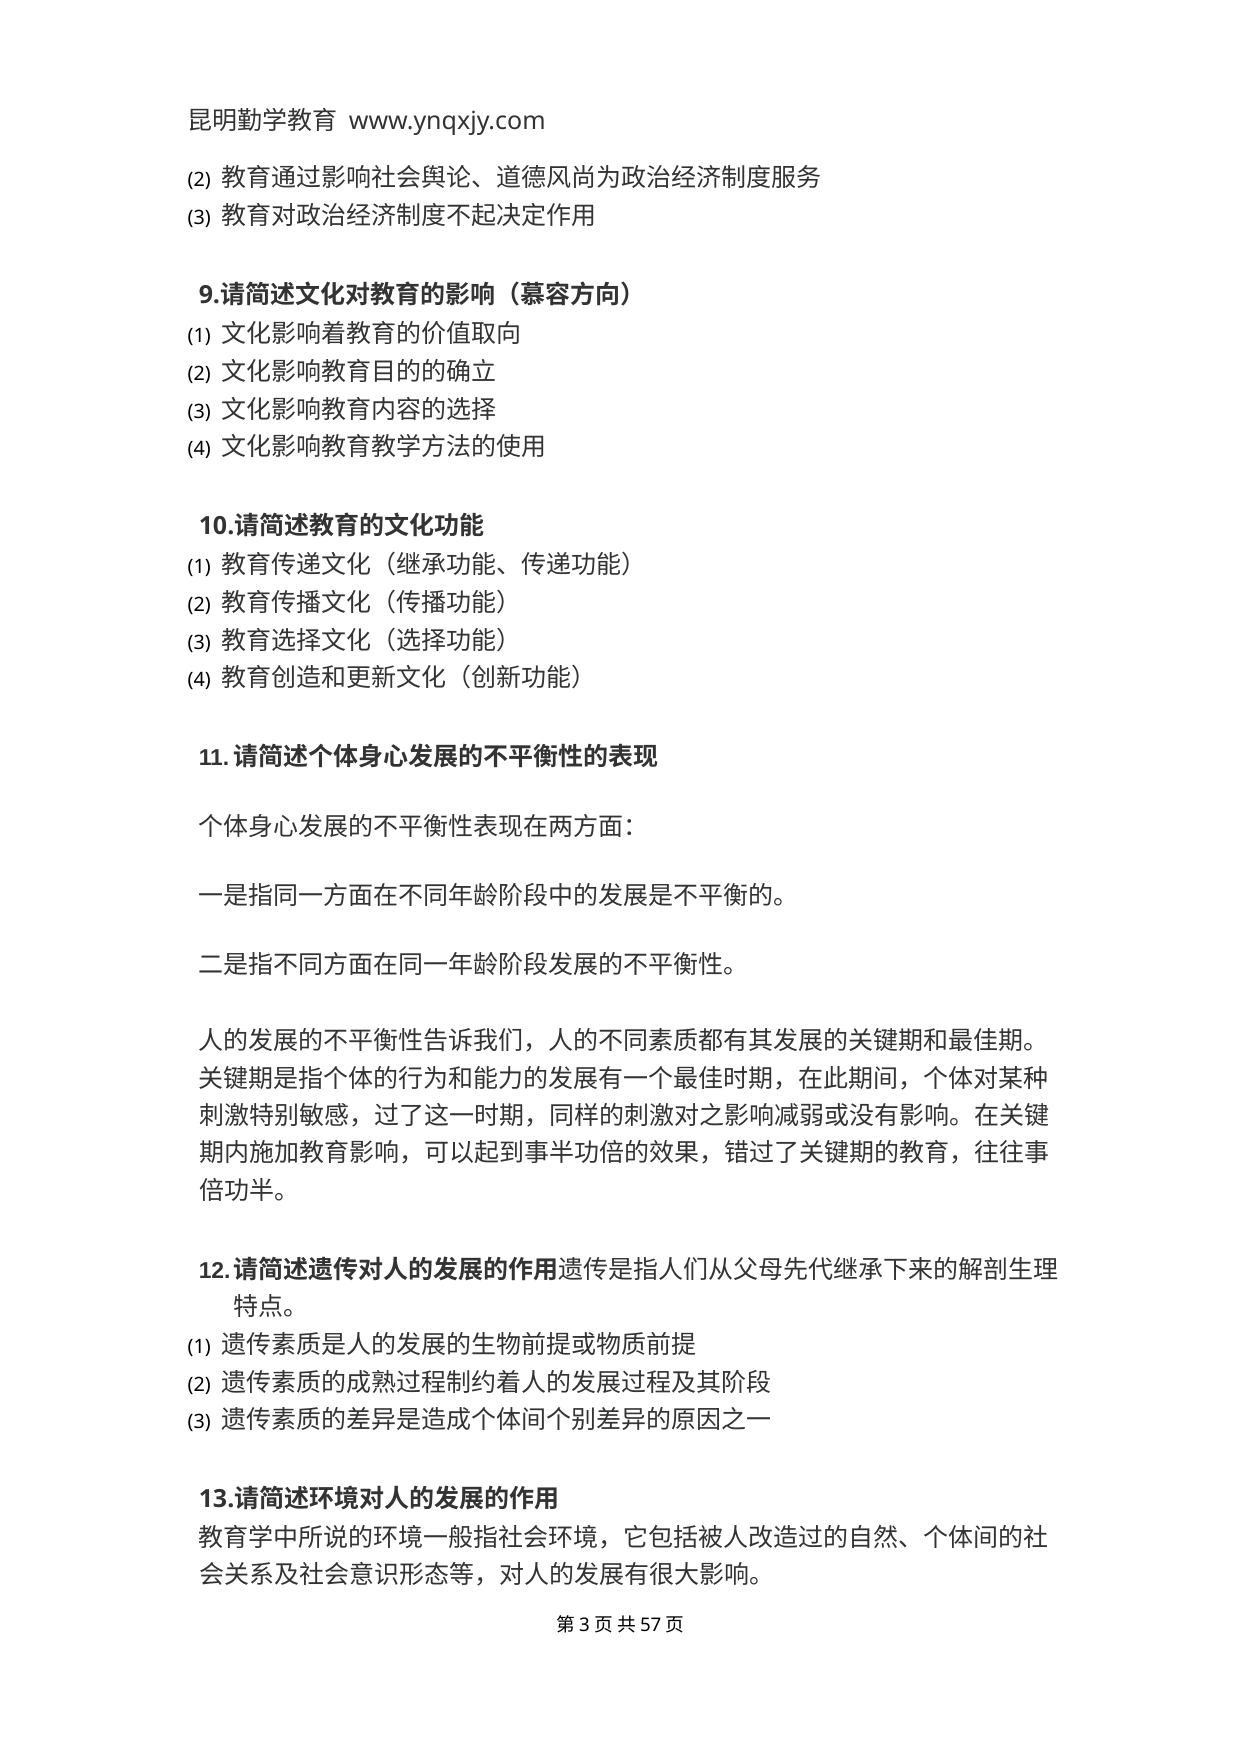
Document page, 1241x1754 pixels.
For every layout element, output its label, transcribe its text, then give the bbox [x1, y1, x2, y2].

list 遗传素质是人的发展的生物前提或物质前提 [187, 1324, 1071, 1360]
list 请简述个体身心发展的不平衡性的表现 [198, 737, 1071, 773]
text 教育学中所说的环境一般指社会环境，它包括被人改造过的自然、个体间的社会关系及社会意识形态等，对人的发展有很大影响。 [198, 1517, 1071, 1591]
text 关键期是指个体的行为和能力的发展有一个最佳时期，在此期间，个体对某种刺激特别敏感，过了这一时期，同样的刺激对之影响减弱或没有影响。在关键期内施加教育影响，可以起到事半功倍的效果，错过了关键期的教育，往往事倍功半。 [198, 1058, 1071, 1206]
list 教育选择文化（选择功能） [187, 620, 1071, 656]
text 13.请简述环境对人的发展的作用 [198, 1478, 1079, 1515]
list 文化影响教育内容的选择 [187, 389, 1071, 425]
list 文化影响着教育的价值取向 [187, 313, 1071, 350]
text 个体身心发展的不平衡性表现在两方面： [198, 806, 1071, 842]
list 教育通过影响社会舆论、道德风尚为政治经济制度服务 [187, 158, 1071, 194]
text 人的发展的不平衡性告诉我们，人的不同素质都有其发展的关键期和最佳期。 [198, 1020, 1071, 1057]
text 二是指不同方面在同一年龄阶段发展的不平衡性。 [198, 944, 1071, 981]
text 一是指同一方面在不同年龄阶段中的发展是不平衡的。 [198, 875, 1071, 911]
list 遗传素质的成熟过程制约着人的发展过程及其阶段 [187, 1362, 1071, 1398]
text 9.请简述文化对教育的影响（慕容方向） [198, 274, 1079, 311]
text 10.请简述教育的文化功能 [198, 506, 1079, 542]
list 教育传播文化（传播功能） [187, 582, 1071, 618]
list 遗传素质的差异是造成个体间个别差异的原因之一 [187, 1400, 1071, 1436]
list 教育传递文化（继承功能、传递功能） [187, 544, 1071, 581]
list 文化影响教育目的的确立 [187, 351, 1071, 387]
list 教育对政治经济制度不起决定作用 [187, 196, 1071, 232]
list 请简述遗传对人的发展的作用遗传是指人们从父母先代继承下来的解剖生理特点。 [198, 1249, 1071, 1323]
list 文化影响教育教学方法的使用 [187, 427, 1071, 463]
list 教育创造和更新文化（创新功能） [187, 658, 1071, 694]
